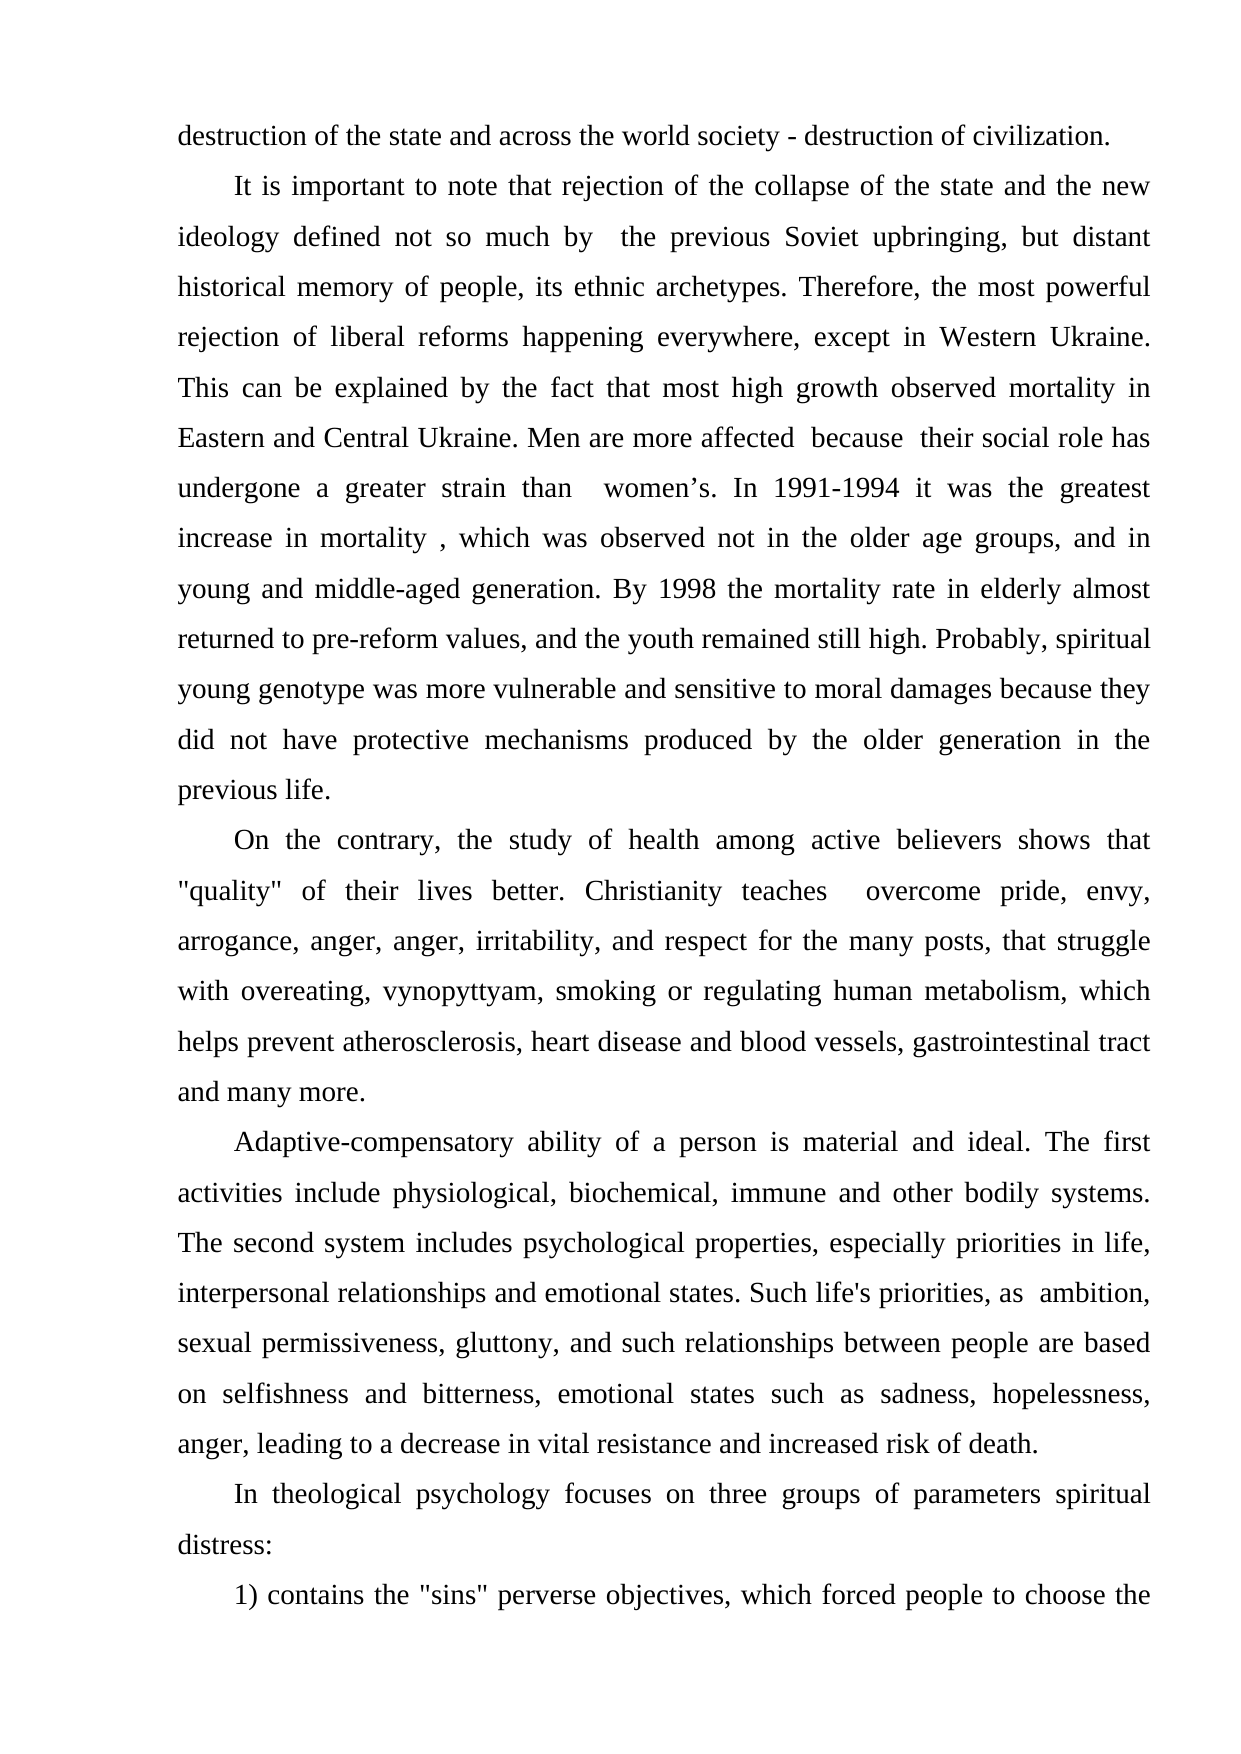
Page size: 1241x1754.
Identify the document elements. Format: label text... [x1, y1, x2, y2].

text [177, 118, 1152, 152]
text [177, 1577, 1152, 1611]
text On the contrary, the study of health among active believers shows that "quality" of their lives better. Christianity teaches overcome pride, envy, arrogance, anger, anger, irritability, and respect for the many posts, that struggle with overeating, vynopyttyam, smoking or regulating human metabolism, which helps prevent atherosclerosis, heart disease and blood vessels, gastrointestinal tract and many more. [177, 822, 1152, 1108]
text It is important to note that rejection of the collapse of the state and the new ideology defined not so much by the previous Soviet upbringing, but distant historical memory of people, its ethnic archetypes. Therefore, the most powerful rejection of liberal reforms happening everywhere, except in Western Ukraine. This can be explained by the fact that most high growth observed mortality in Eastern and . Men are more affected because their social role has undergone a greater strain than women’s. In 1991-1994 it was the greatest increase in mortality , which was observed not in the older age groups, and in young and middle-aged generation. By 1998 the mortality rate in elderly almost returned to pre-reform values, and the youth remained still high. Probably, spiritual young genotype was more vulnerable and sensitive to moral damages because they did not have protective mechanisms produced by the older generation in the previous life. [177, 168, 1152, 806]
text In theological psychology focuses on three groups of parameters spiritual distress: [177, 1477, 1152, 1560]
text Adaptive-compensatory ability of a person is material and ideal. The first activities include physiological, biochemical, immune and other bodily systems. The second system includes psychological properties, especially priorities in life, interpersonal relationships and emotional states. Such life's priorities, as ambition, sexual permissiveness, gluttony, and such relationships between people are based on selfishness and bitterness, emotional states such as sadness, hopelessness, anger, leading to a decrease in vital resistance and increased risk of death. [177, 1124, 1152, 1460]
